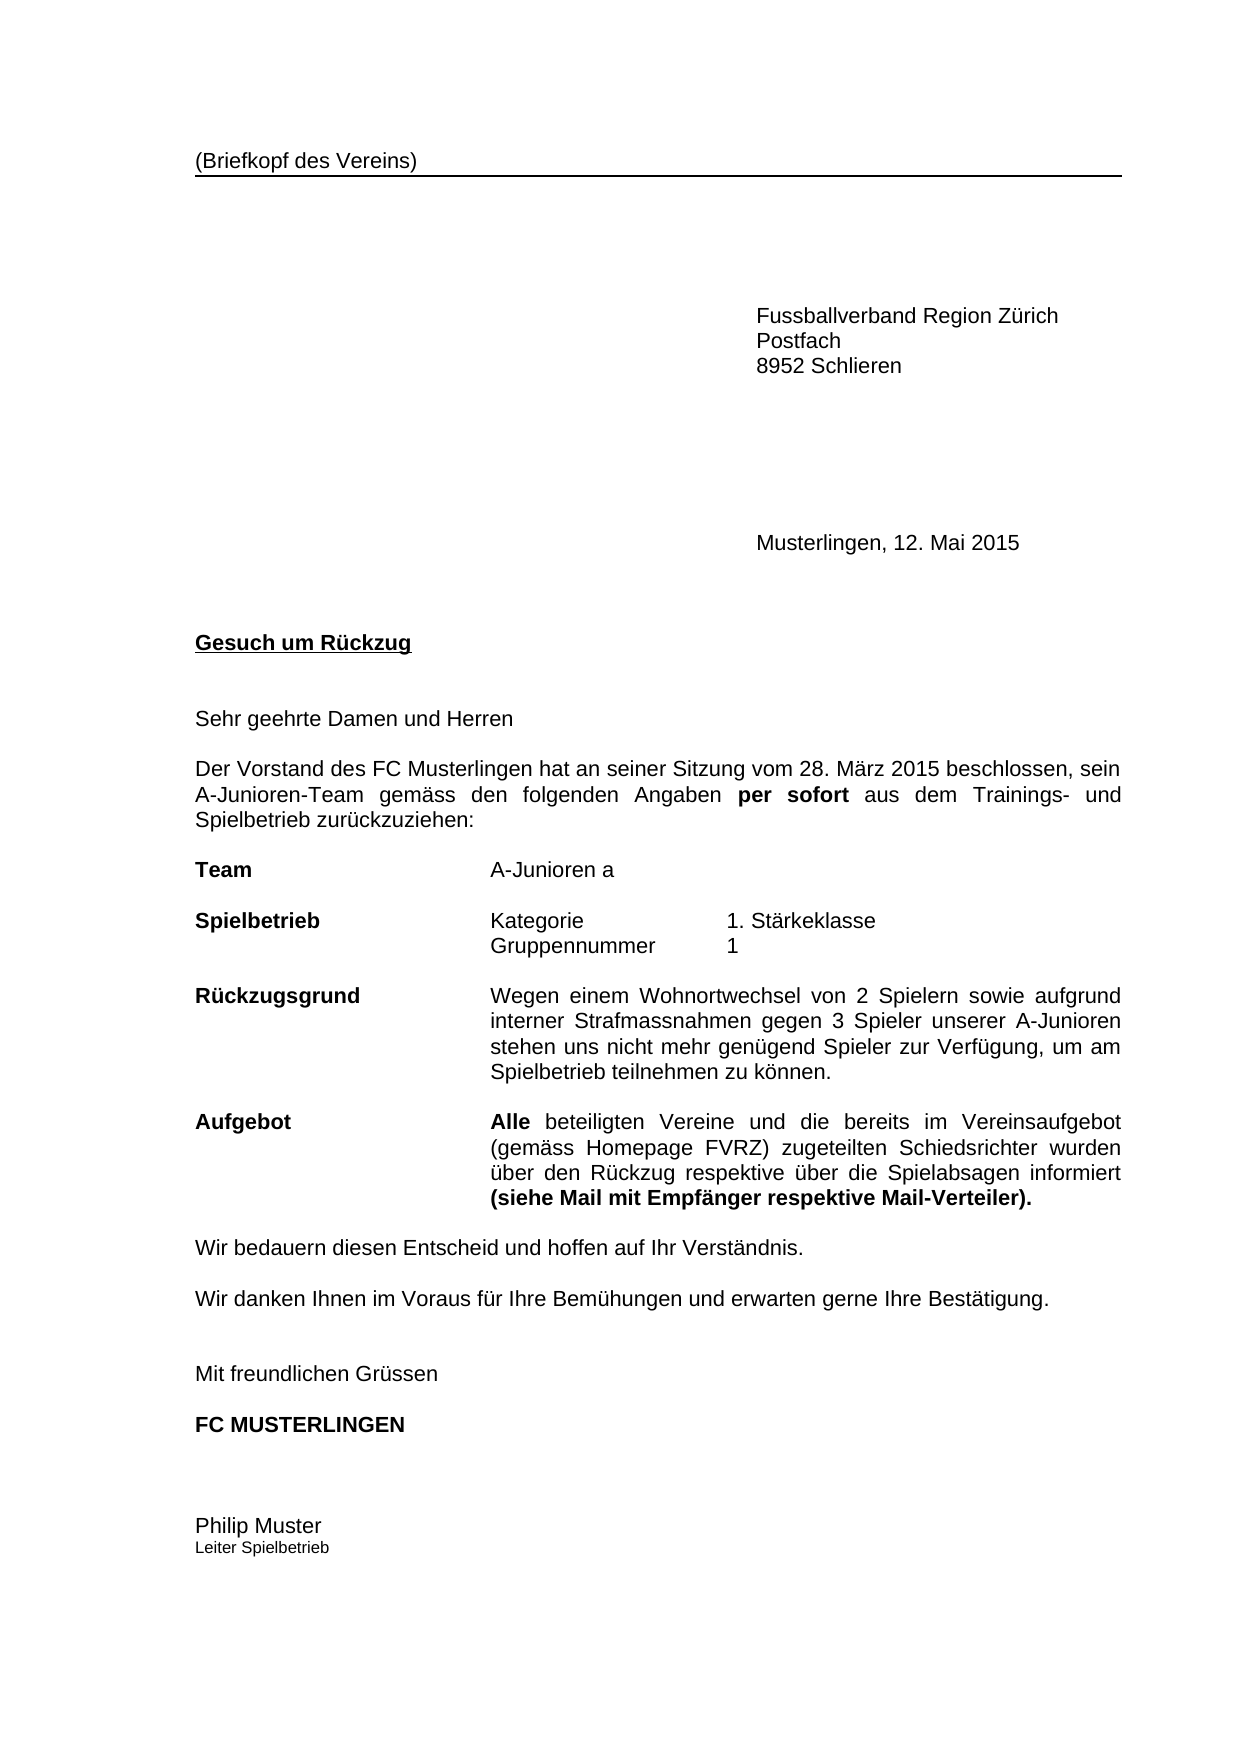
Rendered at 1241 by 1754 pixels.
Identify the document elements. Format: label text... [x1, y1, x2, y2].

text Gruppennummer 1 [195, 933, 1122, 958]
text Team A-Junioren a [195, 857, 1122, 882]
text Gesuch um Rückzug [195, 630, 1122, 656]
text Mit freundlichen Grüssen [195, 1361, 1122, 1387]
text Musterlingen, 12. Mai 2015 [195, 529, 1122, 555]
text Leiter Spielbetrieb [195, 1538, 1122, 1557]
text Philip Muster [195, 1513, 1122, 1538]
text Fussballverband Region Zürich [195, 303, 1122, 328]
text FC MUSTERLINGEN [195, 1412, 1122, 1437]
text (Briefkopf des Vereins) [195, 148, 1122, 175]
text Wir bedauern diesen Entscheid und hoffen auf Ihr Verständnis. [195, 1235, 1122, 1261]
text Rückzugsgrund Wegen einem Wohnortwechsel von 2 Spielern sowie aufgrund interner Strafmassnahmen gegen 3 Spieler unserer A-Junioren stehen uns nicht mehr genügend Spieler zur Verfügung, um am Spielbetrieb teilnehmen zu können. [195, 983, 1122, 1084]
text Sehr geehrte Damen und Herren [195, 706, 1122, 731]
text Aufgebot Alle beteiligten Vereine und die bereits im Vereinsaufgebot (gemäss Homepage FVRZ) zugeteilten Schiedsrichter wurden über den Rückzug respektive über die Spielabsagen informiert (siehe Mail mit Empfänger respektive Mail-Verteiler). [195, 1109, 1122, 1210]
text Der Vorstand des FC Musterlingen hat an seiner Sitzung vom 28. März 2015 beschlossen, sein A-Junioren-Team gemäss den folgenden Angaben per sofort aus dem Trainings- und Spielbetrieb zurückzuziehen: [195, 756, 1122, 832]
text 8952 Schlieren [195, 353, 1122, 378]
text Postfach [195, 328, 1122, 353]
text Spielbetrieb Kategorie 1. Stärkeklasse [195, 908, 1122, 933]
text Wir danken Ihnen im Voraus für Ihre Bemühungen und erwarten gerne Ihre Bestätigung. [195, 1286, 1122, 1311]
